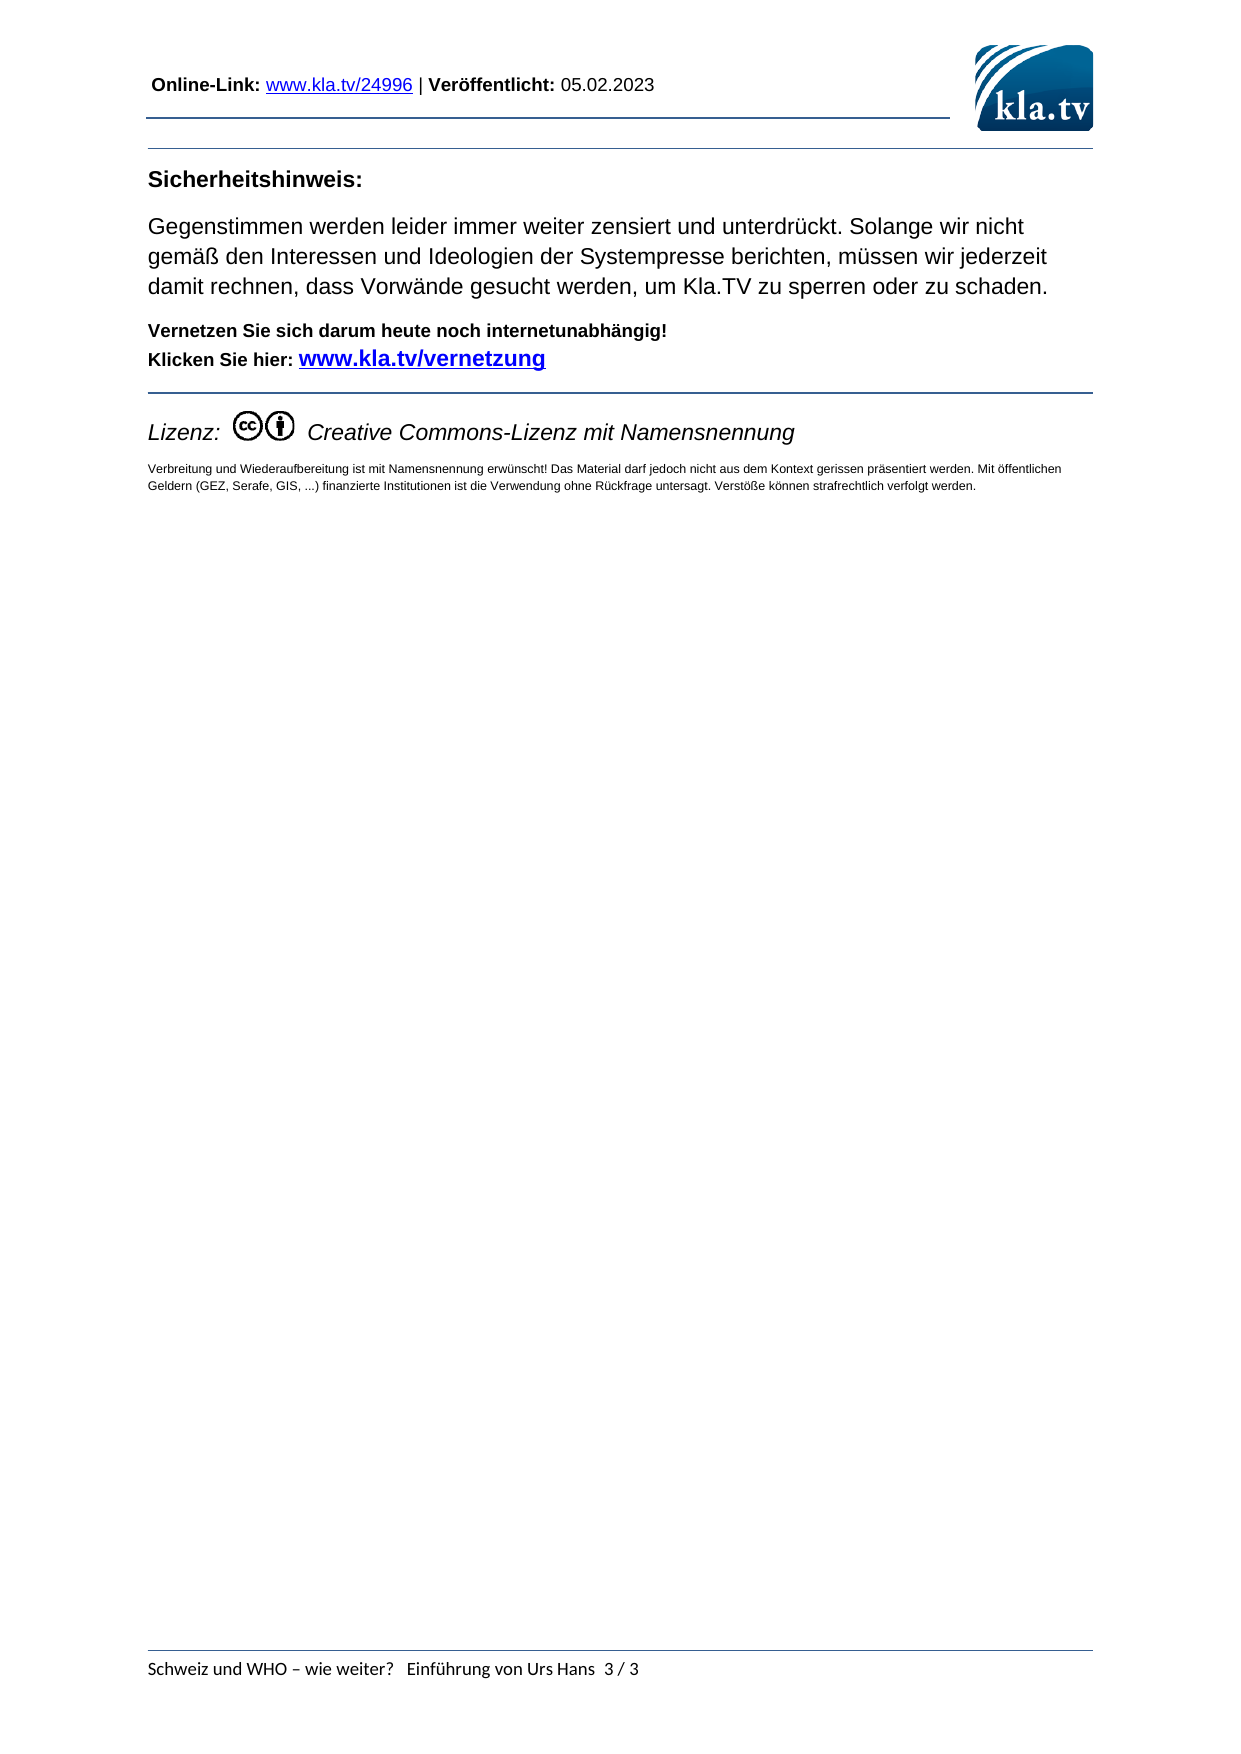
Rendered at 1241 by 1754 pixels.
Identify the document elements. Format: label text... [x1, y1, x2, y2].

text Vernetzen Sie sich darum heute noch internetunabhängig! Klicken Sie hier: www.kla.tv/vernetzung [148, 320, 1093, 372]
text Verbreitung und Wiederaufbereitung ist mit Namensnennung erwünscht! Das Material darf jedoch nicht aus dem Kontext gerissen präsentiert werden. Mit öffentlichen Geldern (GEZ, Serafe, GIS, ...) finanzierte Institutionen ist die Verwendung ohne Rückfrage untersagt. Verstöße können strafrechtlich verfolgt werden. [148, 462, 1093, 493]
picture [974, 45, 1093, 130]
text Sicherheitshinweis: [148, 149, 1093, 192]
picture [232, 410, 295, 441]
picture [1084, 45, 1093, 51]
text Gegenstimmen werden leider immer weiter zensiert und unterdrückt. Solange wir nicht gemäß den Interessen und Ideologien der Systempresse berichten, müssen wir jederzeit damit rechnen, dass Vorwände gesucht werden, um Kla.TV zu sperren oder zu schaden. [148, 213, 1093, 299]
text Lizenz: Creative Commons-Lizenz mit Namensnennung [148, 394, 1093, 446]
